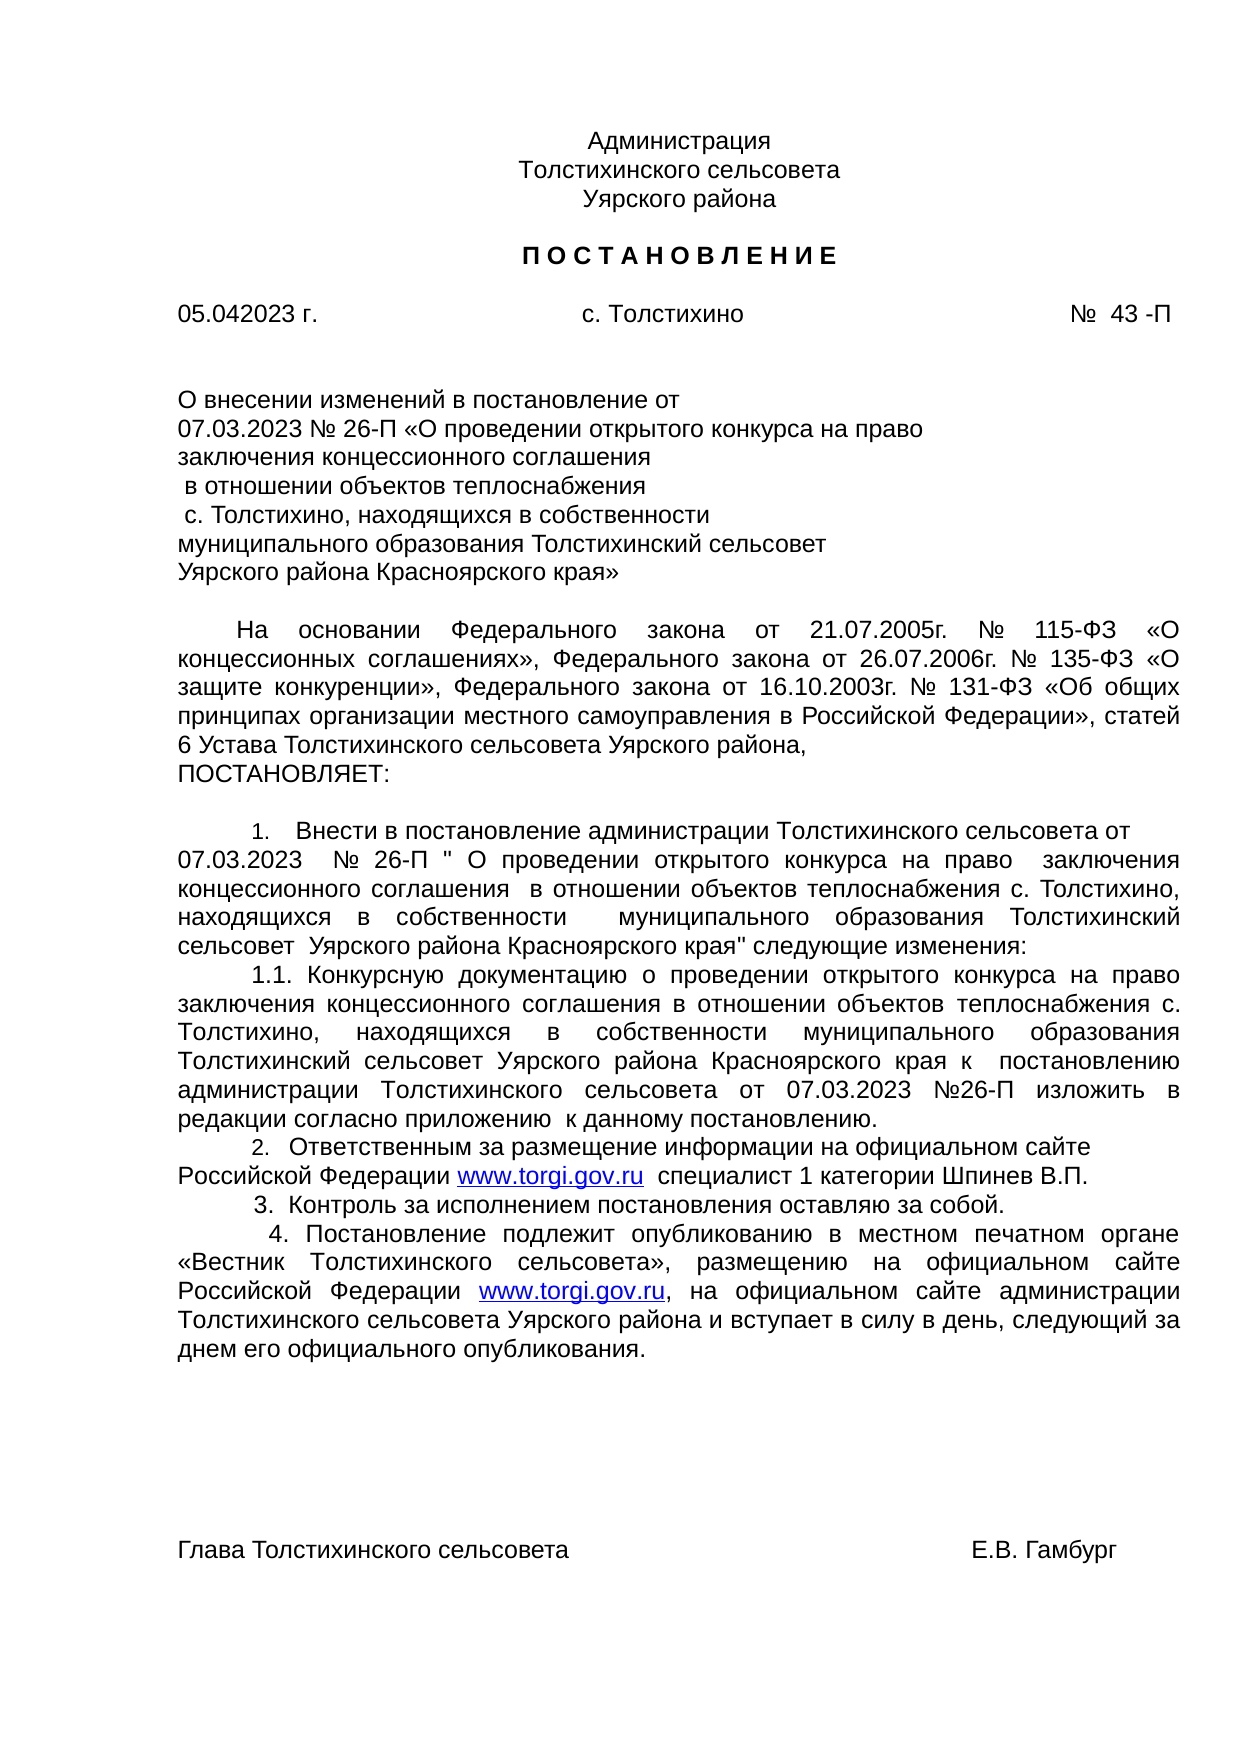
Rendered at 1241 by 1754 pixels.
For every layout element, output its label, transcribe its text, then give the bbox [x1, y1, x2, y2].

list Глава Толстихинского сельсовета Е.В. Гамбург [177, 1535, 1181, 1564]
text На основании Федерального закона от 21.07.2005г. № 115-ФЗ «О концессионных соглашениях», Федерального закона от 26.07.2006г. № 135-ФЗ «О защите конкуренции», Федерального закона от 16.10.2003г. № 131-ФЗ «Об общих принципах организации местного самоуправления в Российской Федерации», статей 6 Устава Толстихинского сельсовета Уярского района, [177, 615, 1181, 759]
text 1.1. Конкурсную документацию о проведении открытого конкурса на право заключения концессионного соглашения в отношении объектов теплоснабжения с. Толстихино, находящихся в собственности муниципального образования Толстихинский сельсовет Уярского района Красноярского края к постановлению администрации Толстихинского сельсовета от 07.03.2023 №26-П изложить в редакции согласно приложению к данному постановлению. [177, 960, 1181, 1132]
list Внести в постановление администрации Толстихинского сельсовета от [251, 816, 1181, 845]
text О внесении изменений в постановление от [177, 385, 1181, 414]
text в отношении объектов теплоснабжения [177, 471, 1181, 500]
text Толстихинского сельсовета [177, 155, 1181, 184]
text 3. Контроль за исполнением постановления оставляю за собой. [177, 1190, 1181, 1219]
text Уярского района Красноярского края» [177, 557, 1181, 586]
text Российской Федерации www.torgi.gov.ru специалист 1 категории Шпинев В.П. [177, 1161, 1181, 1190]
text Администрация [177, 126, 1181, 155]
text 07.03.2023 № 26-П " О проведении открытого конкурса на право заключения концессионного соглашения в отношении объектов теплоснабжения с. Толстихино, находящихся в собственности муниципального образования Толстихинский сельсовет Уярского района Красноярского края" следующие изменения: [177, 845, 1181, 960]
text муниципального образования Толстихинский сельсовет [177, 529, 1181, 557]
text П О С Т А Н О В Л Е Н И Е [177, 241, 1181, 270]
text ПОСТАНОВЛЯЕТ: [177, 759, 1181, 787]
text 07.03.2023 № 26-П «О проведении открытого конкурса на право [177, 414, 1181, 442]
text Уярского района [177, 184, 1181, 212]
text с. Толстихино, находящихся в собственности [177, 500, 1181, 529]
list Ответственным за размещение информации на официальном сайте [251, 1132, 1181, 1161]
text 4. Постановление подлежит опубликованию в местном печатном органе «Вестник Толстихинского сельсовета», размещению на официальном сайте Российской Федерации www.torgi.gov.ru, на официальном сайте администрации Толстихинского сельсовета Уярского района и вступает в силу в день, следующий за днем его официального опубликования. [177, 1219, 1181, 1362]
text заключения концессионного соглашения [177, 442, 1181, 471]
text 05.042023 г. с. Толстихино № 43 -П [177, 299, 1181, 327]
